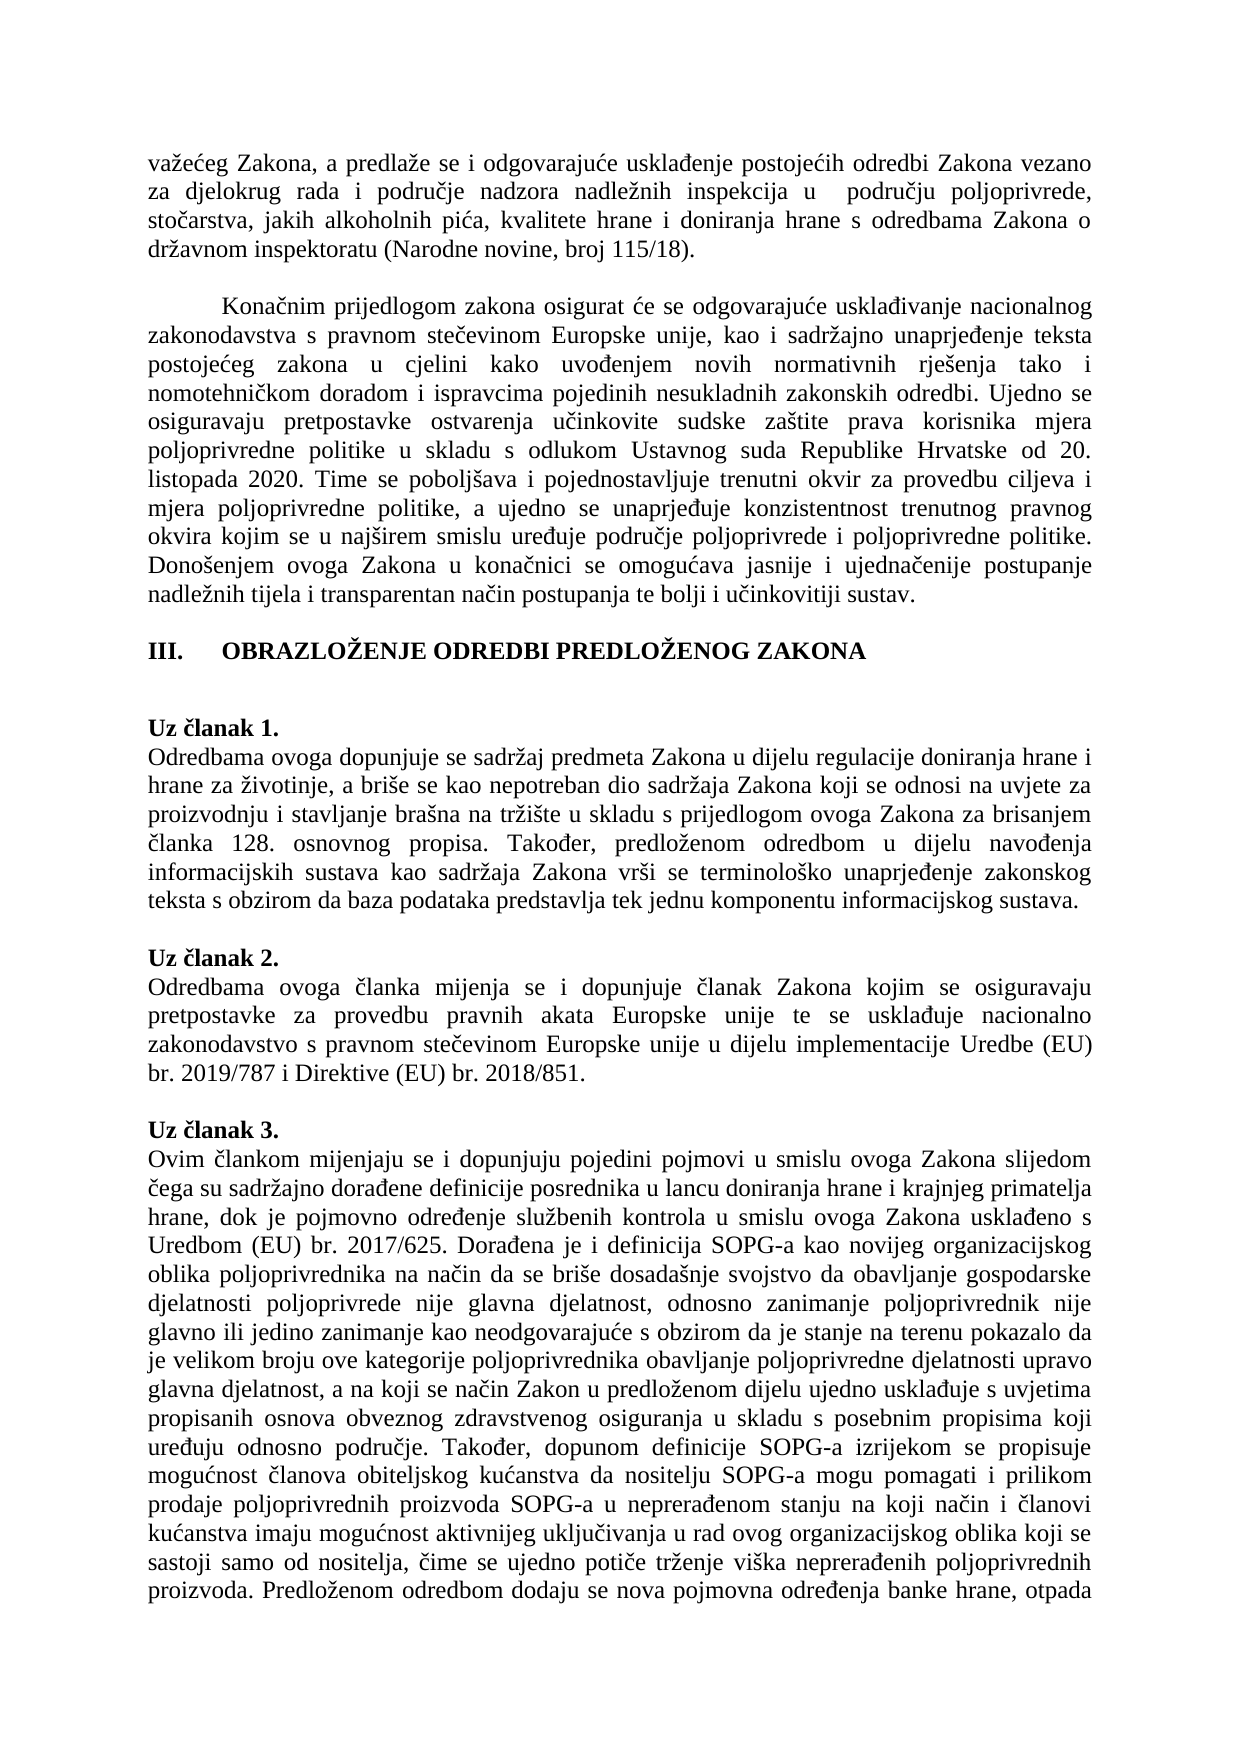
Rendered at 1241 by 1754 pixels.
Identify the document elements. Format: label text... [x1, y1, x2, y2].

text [148, 148, 1093, 263]
text III. OBRAZLOŽENJE ODREDBI PREDLOŽENOG ZAKONA [148, 636, 1093, 665]
text Konačnim prijedlogom zakona osigurat će se odgovarajuće usklađivanje nacionalnog zakonodavstva s pravnom stečevinom Europske unije, kao i sadržajno unaprjeđenje teksta postojećeg zakona u cjelini kako uvođenjem novih normativnih rješenja tako i nomotehničkom doradom i ispravcima pojedinih nesukladnih zakonskih odredbi. Ujedno se osiguravaju pretpostavke ostvarenja učinkovite sudske zaštite prava korisnika mjera poljoprivredne politike u skladu s odlukom Ustavnog suda Republike Hrvatske od 20. listopada 2020. Time se poboljšava i pojednostavljuje trenutni okvir za provedbu ciljeva i mjera poljoprivredne politike, a ujedno se unaprjeđuje konzistentnost trenutnog pravnog okvira kojim se u najširem smislu uređuje područje poljoprivrede i poljoprivredne politike. Donošenjem ovoga Zakona u konačnici se omogućava jasnije i ujednačenije postupanje nadležnih tijela i transparentan način postupanja te bolji i učinkovitiji sustav. [148, 291, 1093, 608]
subtitle Uz članak 2. [148, 943, 1093, 972]
subtitle Uz članak 1. [148, 713, 1093, 742]
subtitle Uz članak 3. [148, 1115, 1093, 1144]
text Odredbama ovoga članka mijenja se i dopunjuje članak Zakona kojim se osiguravaju pretpostavke za provedbu pravnih akata Europske unije te se usklađuje nacionalno zakonodavstvo s pravnom stečevinom Europske unije u dijelu implementacije Uredbe (EU) br. 2019/787 i Direktive (EU) br. 2018/851. [148, 972, 1093, 1087]
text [148, 1144, 1093, 1604]
text Odredbama ovoga dopunjuje se sadržaj predmeta Zakona u dijelu regulacije doniranja hrane i hrane za životinje, a briše se kao nepotreban dio sadržaja Zakona koji se odnosi na uvjete za proizvodnju i stavljanje brašna na tržište u skladu s prijedlogom ovoga Zakona za brisanjem članka 128. osnovnog propisa. Također, predloženom odredbom u dijelu navođenja informacijskih sustava kao sadržaja Zakona vrši se terminološko unaprjeđenje zakonskog teksta s obzirom da baza podataka predstavlja tek jednu komponentu informacijskog sustava. [148, 742, 1093, 914]
